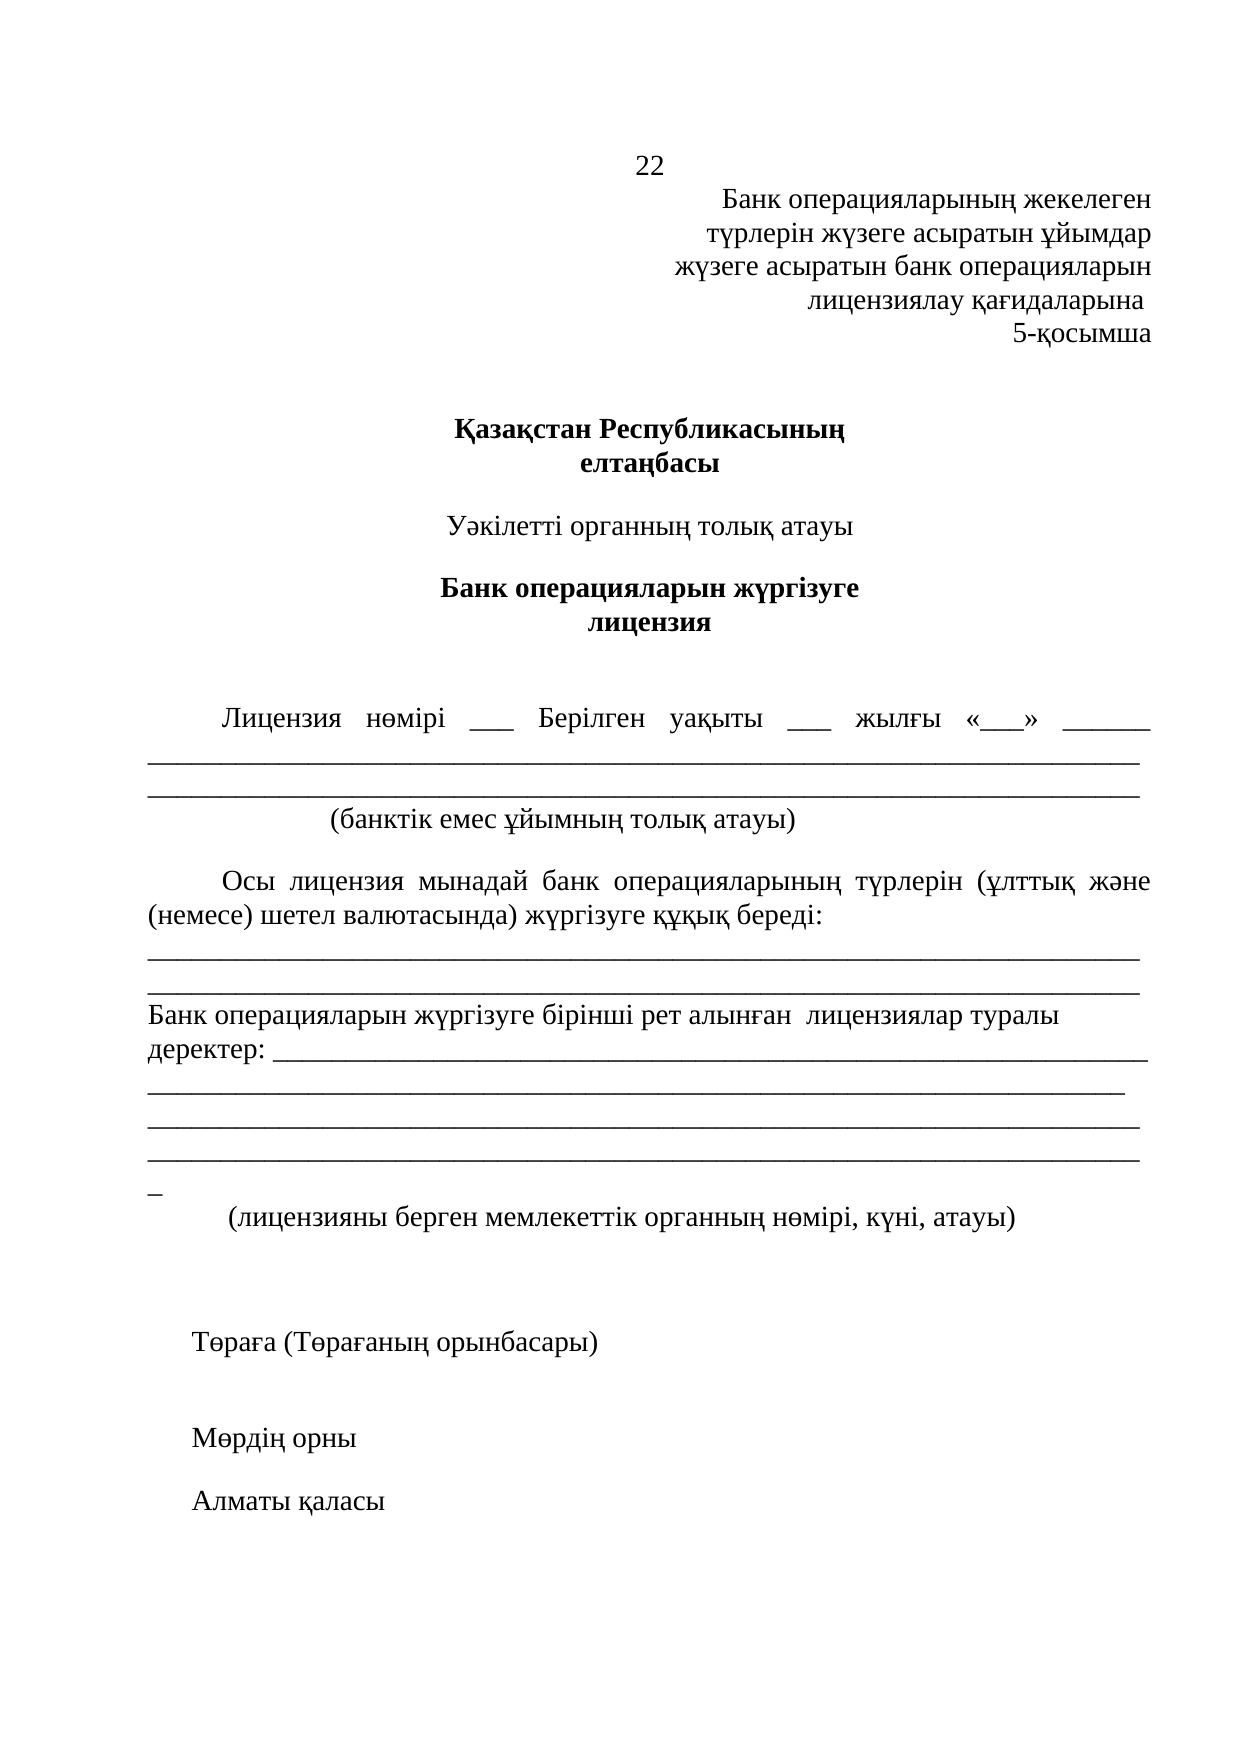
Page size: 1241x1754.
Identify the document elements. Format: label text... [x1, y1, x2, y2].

text ____________________________________________________________________ [148, 930, 1152, 964]
text лицензиялау қағидаларына 5-қосымша [148, 282, 1152, 349]
text (лицензияны берген мемлекеттік органның нөмірі, күні, атауы) [148, 1199, 1152, 1232]
text Төраға (Төрағаның орынбасары) [148, 1324, 1152, 1391]
text ____________________________________________________________________ [148, 964, 1152, 997]
text Қазақстан Республикасының елтаңбасы [148, 412, 1152, 479]
text Алматы қаласы [148, 1483, 1152, 1517]
text Банк операцияларын жүргізуге бірінші рет алынған лицензиялар туралы деректер: ____________________________________________________________ ____________________________________________________________________________________________________________________________________________________________________________________________________________ [148, 997, 1152, 1199]
text Банк операцияларының жекелеген [148, 181, 1152, 215]
text Банк операцияларын жүргізуге лицензия [148, 571, 1152, 638]
text Лицензия нөмірі ___ Берілген уақыты ___ жылғы «___» ______ ________________________________________________________________________________________________________________________________________ (банктік емес ұйымның толық атауы) [148, 700, 1152, 834]
text түрлерін жүзеге асыратын ұйымдар [148, 215, 1152, 248]
text Осы лицензия мынадай банк операцияларының түрлерін (ұлттық және (немесе) шетел валютасында) жүргізуге құқық береді: [148, 863, 1152, 930]
text Мөрдің орны [148, 1420, 1152, 1454]
text Уәкілетті органның толық атауы [148, 508, 1152, 541]
text жүзеге асыратын банк операцияларын [148, 248, 1152, 282]
